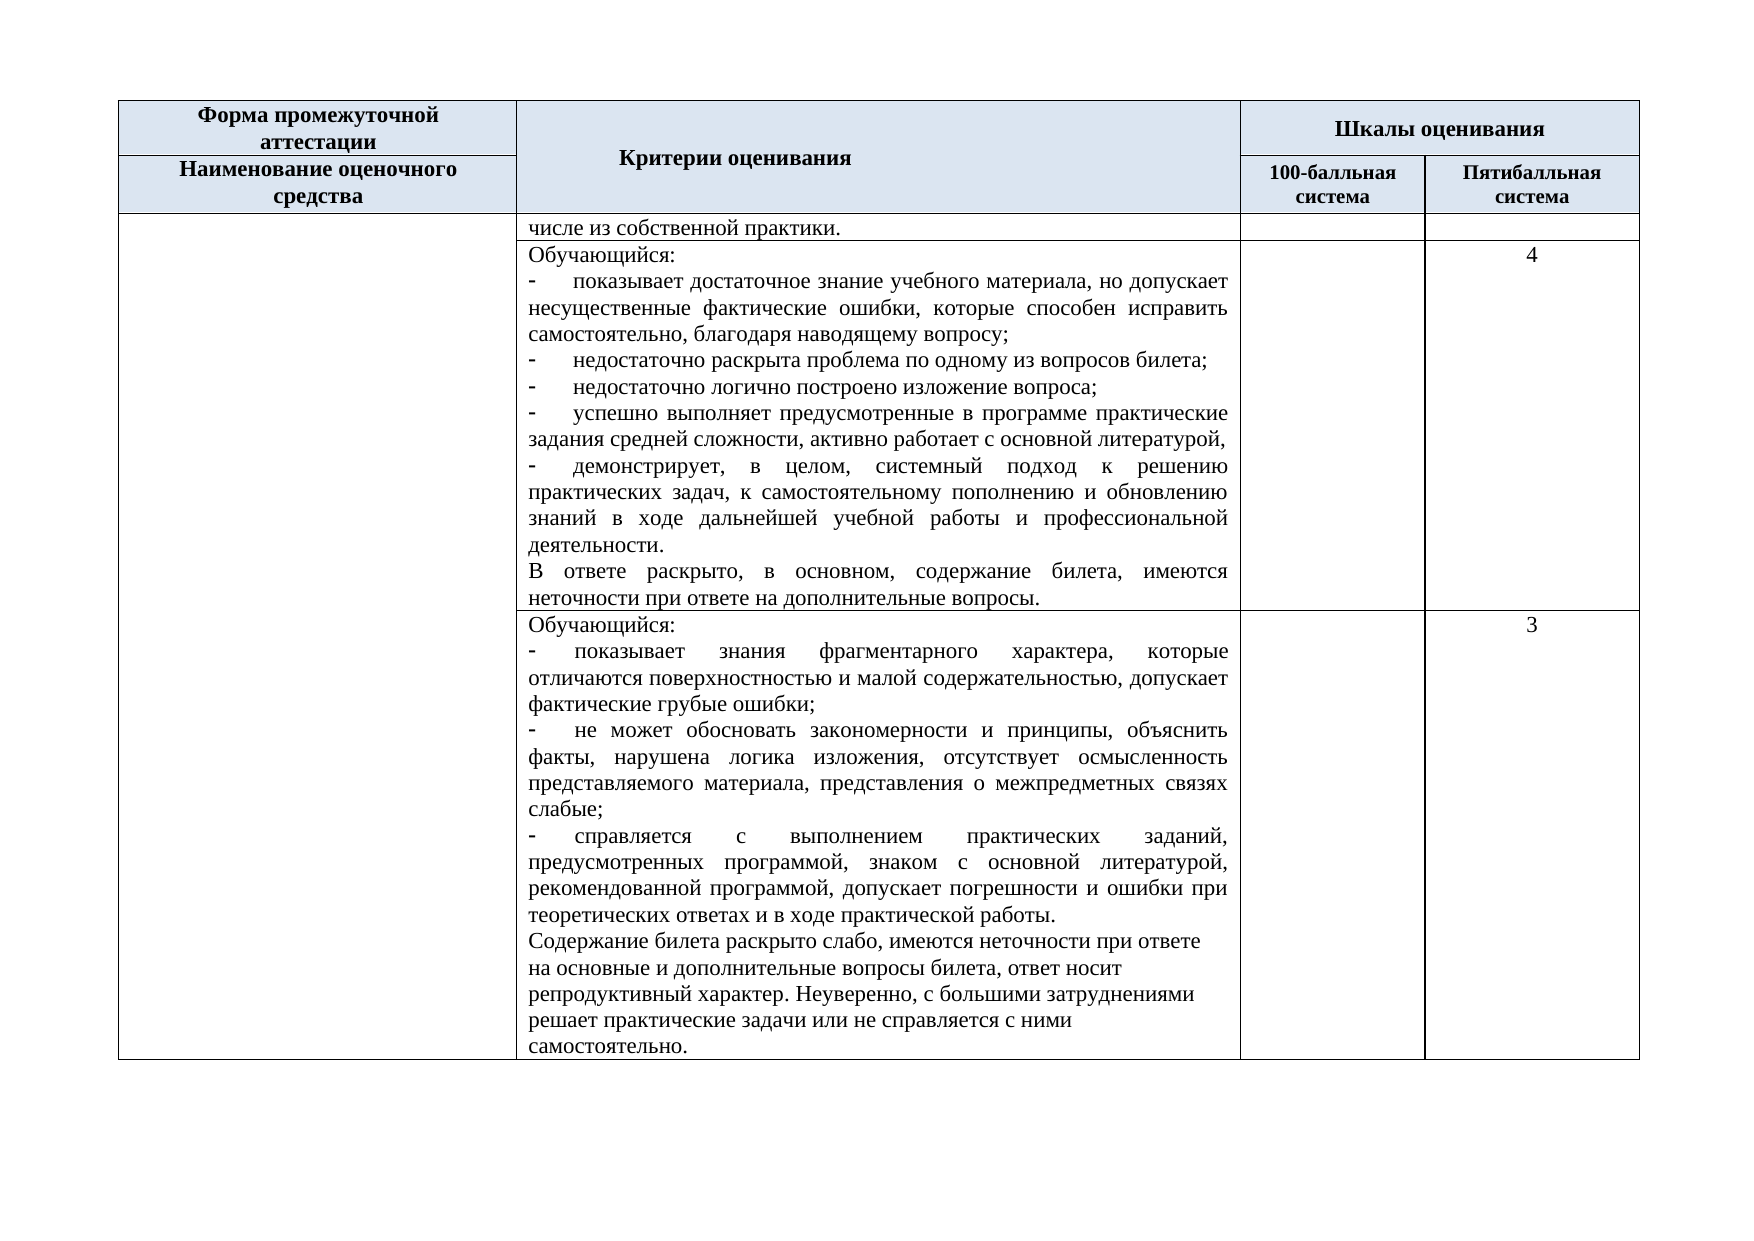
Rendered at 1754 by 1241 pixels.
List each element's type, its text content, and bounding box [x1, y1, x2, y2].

table_header Форма промежуточной аттестации [119, 101, 516, 154]
table_cell 5 [1426, 214, 1639, 240]
table_cell 4 [1426, 241, 1639, 610]
table_cell 100-балльная система [1241, 156, 1424, 212]
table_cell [517, 214, 1240, 240]
table_cell [1241, 611, 1424, 1059]
table_cell [1241, 214, 1424, 240]
table_header Шкалы оценивания [1241, 101, 1639, 154]
table_cell Пятибалльная система [1426, 156, 1639, 212]
table_cell [1241, 241, 1424, 610]
table_cell Наименование оценочного средства [119, 156, 516, 212]
table_cell Обучающийся: показывает знания фрагментарного характера, которые отличаются поверхностностью и малой содержательностью, допускает фактические грубые ошибки; не может обосновать закономерности и принципы, объяснить факты, нарушена логика изложения, отсутствует осмысленность представляемого материала, представления о межпредметных связях слабые; справляется с выполнением практических заданий, предусмотренных программой, знаком с основной литературой, рекомендованной программой, допускает погрешности и ошибки при теоретических ответах и в ходе практической работы. Содержание билета раскрыто слабо, имеются неточности при ответе на основные и дополнительные вопросы билета, ответ носит репродуктивный характер. Неуверенно, с большими затруднениями решает практические задачи или не справляется с ними самостоятельно. [517, 611, 1240, 1059]
table_cell Обучающийся: показывает достаточное знание учебного материала, но допускает несущественные фактические ошибки, которые способен исправить самостоятельно, благодаря наводящему вопросу; недостаточно раскрыта проблема по одному из вопросов билета; недостаточно логично построено изложение вопроса; успешно выполняет предусмотренные в программе практические задания средней сложности, активно работает с основной литературой, демонстрирует, в целом, системный подход к решению практических задач, к самостоятельному пополнению и обновлению знаний в ходе дальнейшей учебной работы и профессиональной деятельности. В ответе раскрыто, в основном, содержание билета, имеются неточности при ответе на дополнительные вопросы. [517, 241, 1240, 610]
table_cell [119, 214, 516, 1059]
table_cell 3 [1426, 611, 1639, 1059]
table_header Критерии оценивания [517, 101, 1240, 212]
